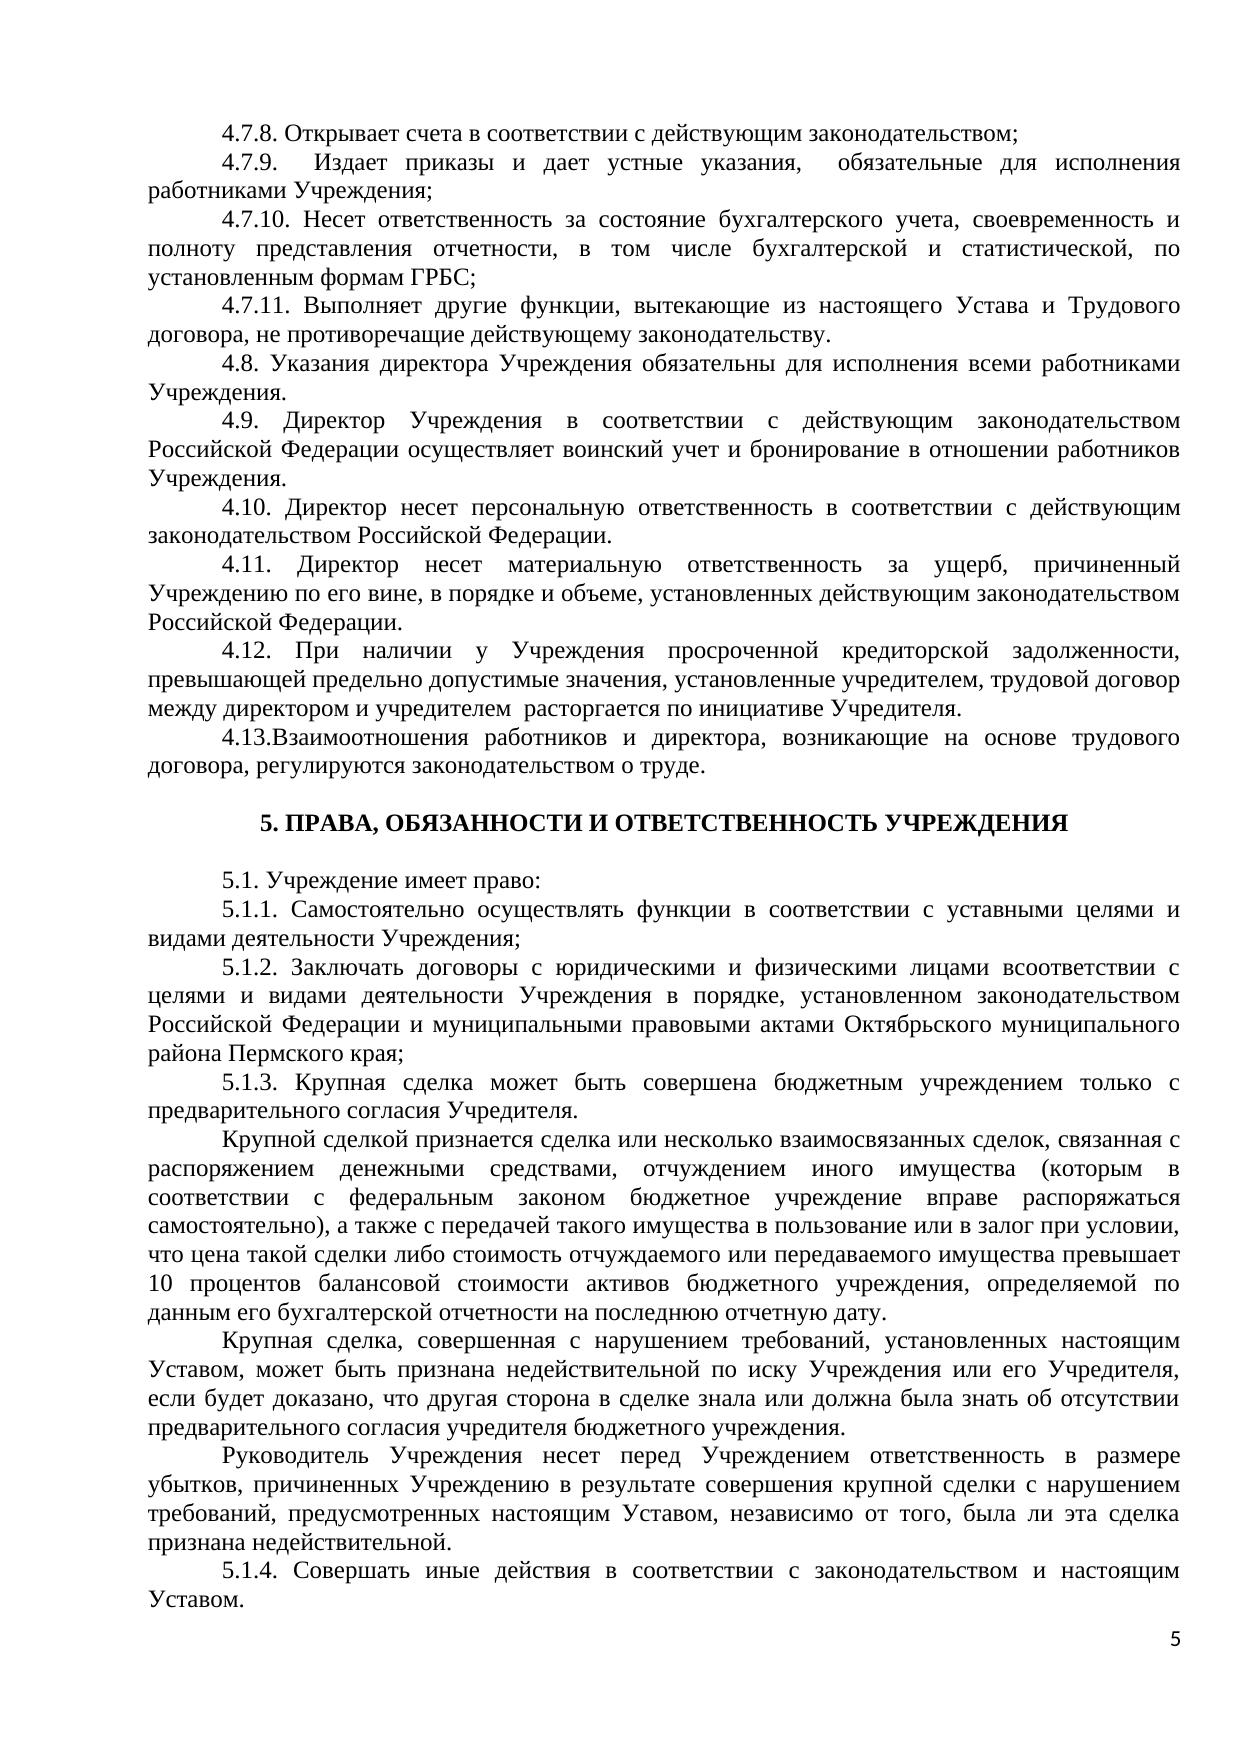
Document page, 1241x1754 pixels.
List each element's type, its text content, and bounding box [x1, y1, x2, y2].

text 5.1.1. Самостоятельно осуществлять функции в соответствии с уставными целями и видами деятельности Учреждения; [148, 894, 1181, 952]
text 5.1.4. Совершать иные действия в соответствии с законодательством и настоящим Уставом. [148, 1556, 1181, 1613]
text 5.1.2. Заключать договоры с юридическими и физическими лицами всоответствии с целями и видами деятельности Учреждения в порядке, установленном законодательством Российской Федерации и муниципальными правовыми актами Октябрьского муниципального района Пермского края; [148, 952, 1181, 1067]
text 4.7.11. Выполняет другие функции, вытекающие из настоящего Устава и Трудового договора, не противоречащие действующему законодательству. [148, 291, 1181, 348]
text 5.1.3. Крупная сделка может быть совершена бюджетным учреждением только с предварительного согласия Учредителя. [148, 1067, 1181, 1124]
text 4.13.Взаимоотношения работников и директора, возникающие на основе трудового договора, регулируются законодательством о труде. [148, 722, 1181, 779]
text 5.1. Учреждение имеет право: [148, 866, 1181, 894]
text 4.8. Указания директора Учреждения обязательны для исполнения всеми работниками Учреждения. [148, 348, 1181, 406]
text Крупная сделка, совершенная с нарушением требований, установленных настоящим Уставом, может быть признана недействительной по иску Учреждения или его Учредителя, если будет доказано, что другая сторона в сделке знала или должна была знать об отсутствии предварительного согласия учредителя бюджетного учреждения. [148, 1326, 1181, 1441]
text 4.12. При наличии у Учреждения просроченной кредиторской задолженности, превышающей предельно допустимые значения, установленные учредителем, трудовой договор между директором и учредителем расторгается по инициативе Учредителя. [148, 636, 1181, 722]
text 5. ПРАВА, ОБЯЗАННОСТИ И ОТВЕТСТВЕННОСТЬ УЧРЕЖДЕНИЯ [148, 808, 1181, 837]
text Руководитель Учреждения несет перед Учреждением ответственность в размере убытков, причиненных Учреждению в результате совершения крупной сделки с нарушением требований, предусмотренных настоящим Уставом, независимо от того, была ли эта сделка признана недействительной. [148, 1441, 1181, 1556]
text 4.9. Директор Учреждения в соответствии с действующим законодательством Российской Федерации осуществляет воинский учет и бронирование в отношении работников Учреждения. [148, 406, 1181, 492]
text Крупной сделкой признается сделка или несколько взаимосвязанных сделок, связанная с распоряжением денежными средствами, отчуждением иного имущества (которым в соответствии с федеральным законом бюджетное учреждение вправе распоряжаться самостоятельно), а также с передачей такого имущества в пользование или в залог при условии, что цена такой сделки либо стоимость отчуждаемого или передаваемого имущества превышает 10 процентов балансовой стоимости активов бюджетного учреждения, определяемой по данным его бухгалтерской отчетности на последнюю отчетную дату. [148, 1124, 1181, 1326]
text 4.7.9. Издает приказы и дает устные указания, обязательные для исполнения работниками Учреждения; [148, 147, 1181, 204]
text 4.11. Директор несет материальную ответственность за ущерб, причиненный Учреждению по его вине, в порядке и объеме, установленных действующим законодательством Российской Федерации. [148, 549, 1181, 636]
text 4.10. Директор несет персональную ответственность в соответствии с действующим законодательством Российской Федерации. [148, 492, 1181, 549]
text 4.7.8. Открывает счета в соответствии с действующим законодательством; [148, 118, 1181, 147]
text 4.7.10. Несет ответственность за состояние бухгалтерского учета, своевременность и полноту представления отчетности, в том числе бухгалтерской и статистической, по установленным формам ГРБС; [148, 204, 1181, 291]
